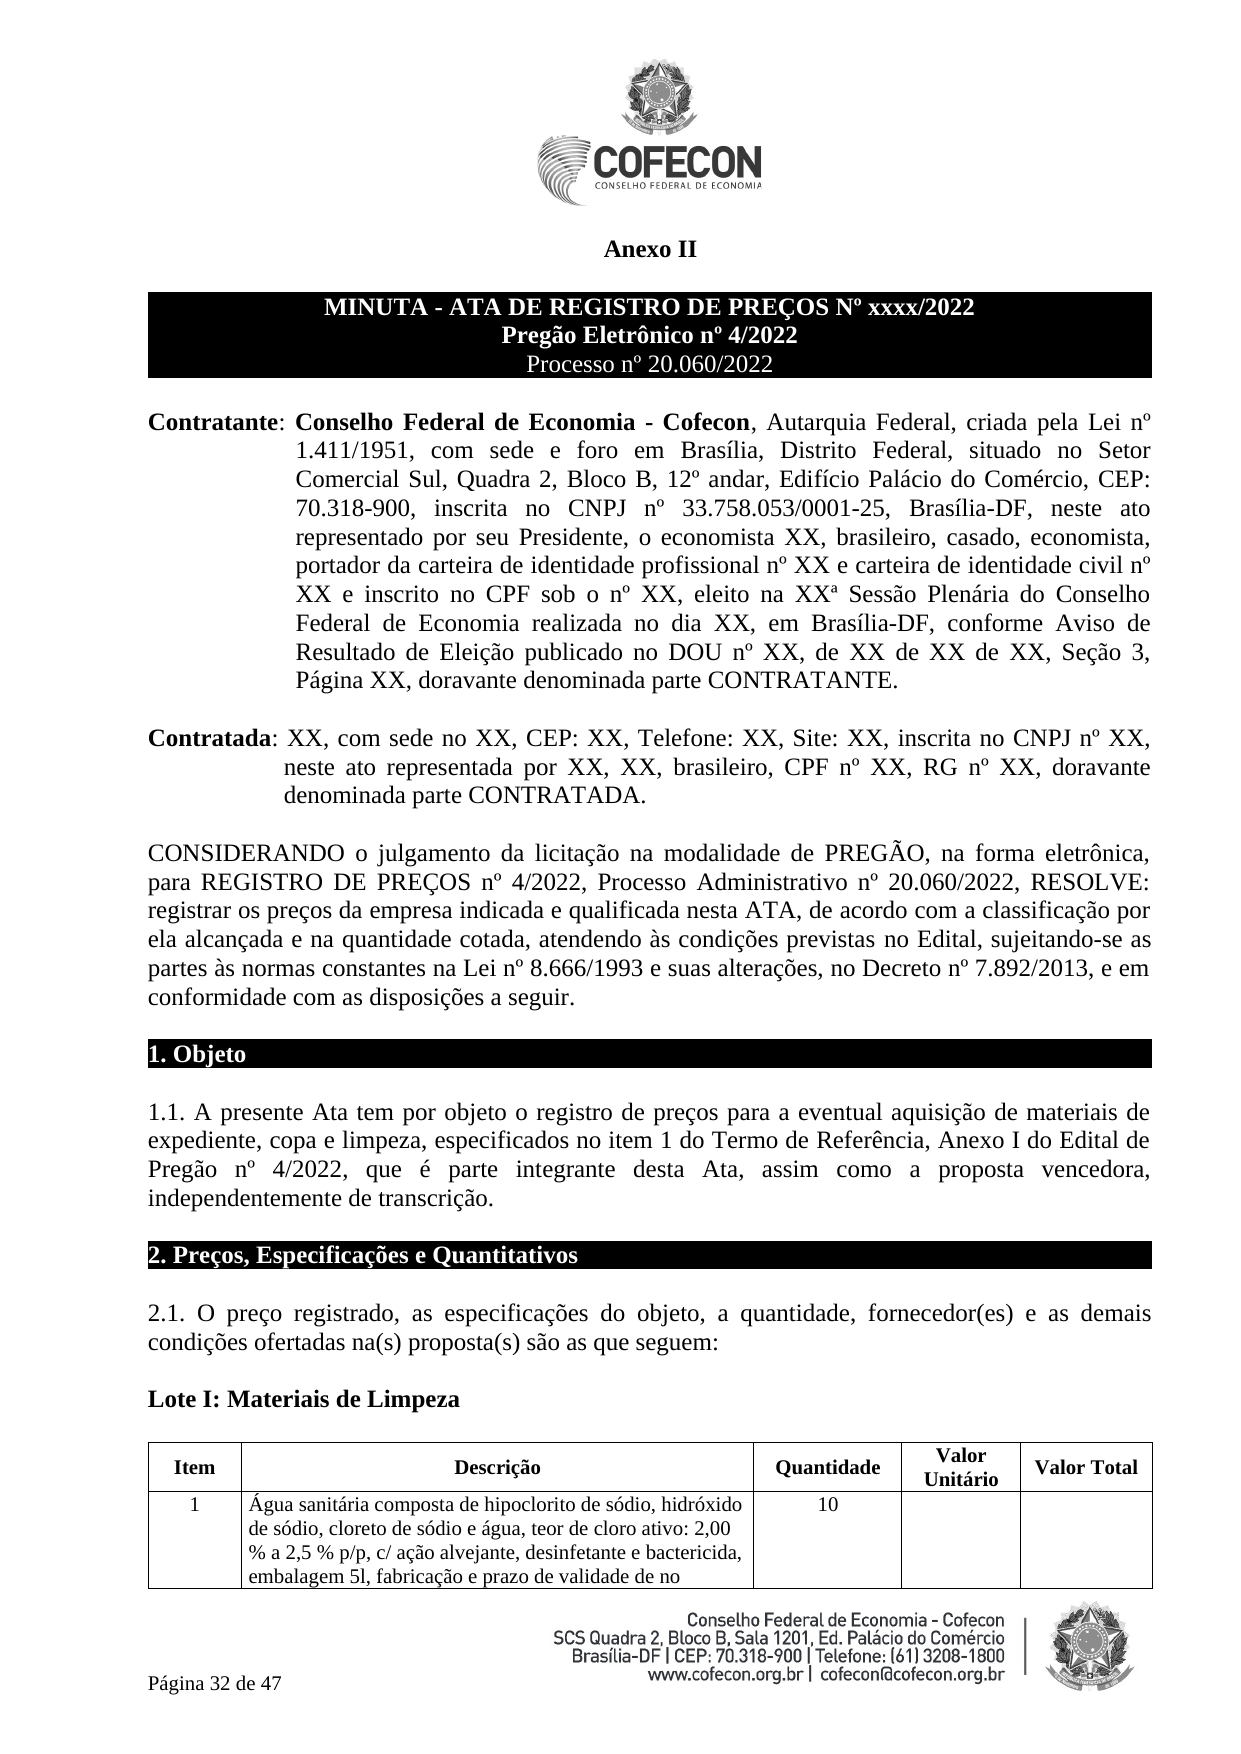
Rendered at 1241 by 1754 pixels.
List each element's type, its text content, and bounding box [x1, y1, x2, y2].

text 2. Preços, Especificações e Quantitativos [148, 1241, 1152, 1269]
text MINUTA - ATA DE REGISTRO DE PREÇOS Nº xxxx/2022 [148, 292, 1152, 321]
text Pregão Eletrônico nº 4/2022 [148, 321, 1152, 349]
table_cell [1021, 1492, 1152, 1588]
text 2.1. O preço registrado, as especificações do objeto, a quantidade, fornecedor(es) e as demais condições ofertadas na(s) proposta(s) são as que seguem: [148, 1298, 1153, 1356]
table_header Valor Total [1021, 1443, 1152, 1491]
text Anexo II [148, 234, 1153, 263]
table_header Item [149, 1443, 241, 1491]
text Contratante: Conselho Federal de Economia - Cofecon, Autarquia Federal, criada pela Lei nº 1.411/1951, com sede e foro em Brasília, Distrito Federal, situado no Setor Comercial Sul, Quadra 2, Bloco B, 12º andar, Edifício Palácio do Comércio, CEP: 70.318-900, inscrita no CNPJ nº 33.758.053/0001-25, Brasília-DF, neste ato representado por seu Presidente, o economista XX, brasileiro, casado, economista, portador da carteira de identidade profissional nº XX e carteira de identidade civil nº XX e inscrito no CPF sob o nº XX, eleito na XXª Sessão Plenária do Conselho Federal de Economia realizada no dia XX, em Brasília-DF, conforme Aviso de Resultado de Eleição publicado no DOU nº XX, de XX de XX de XX, Seção 3, Página XX, doravante denominada parte CONTRATANTE. [148, 407, 1152, 694]
text Lote I: Materiais de Limpeza [148, 1384, 1152, 1413]
table_cell 10 [754, 1492, 901, 1588]
text Processo nº 20.060/2022 [148, 349, 1152, 378]
table_header Descrição [242, 1443, 753, 1491]
table_header Quantidade [754, 1443, 901, 1491]
table_cell 1 [149, 1492, 241, 1588]
text 1. Objeto [148, 1039, 1152, 1068]
picture [543, 1601, 1145, 1691]
text Contratada: XX, com sede no XX, CEP: XX, Telefone: XX, Site: XX, inscrita no CNPJ nº XX, neste ato representada por XX, XX, brasileiro, CPF nº XX, RG nº XX, doravante denominada parte CONTRATADA. [148, 723, 1152, 809]
text CONSIDERANDO o julgamento da licitação na modalidade de PREGÃO, na forma eletrônica, para REGISTRO DE PREÇOS nº 4/2022, Processo Administrativo nº 20.060/2022, RESOLVE: registrar os preços da empresa indicada e qualificada nesta ATA, de acordo com a classificação por ela alcançada e na quantidade cotada, atendendo às condições previstas no Edital, sujeitando-se as partes às normas constantes na Lei nº 8.666/1993 e suas alterações, no Decreto nº 7.892/2013, e em conformidade com as disposições a seguir. [148, 838, 1152, 1011]
text 1.1. A presente Ata tem por objeto o registro de preços para a eventual aquisição de materiais de expediente, copa e limpeza, especificados no item 1 do Termo de Referência, Anexo I do Edital de Pregão nº 4/2022, que é parte integrante desta Ata, assim como a proposta vencedora, independentemente de transcrição. [148, 1097, 1152, 1212]
picture [537, 59, 762, 206]
table_cell [902, 1492, 1020, 1588]
table_header Valor Unitário [902, 1443, 1020, 1491]
